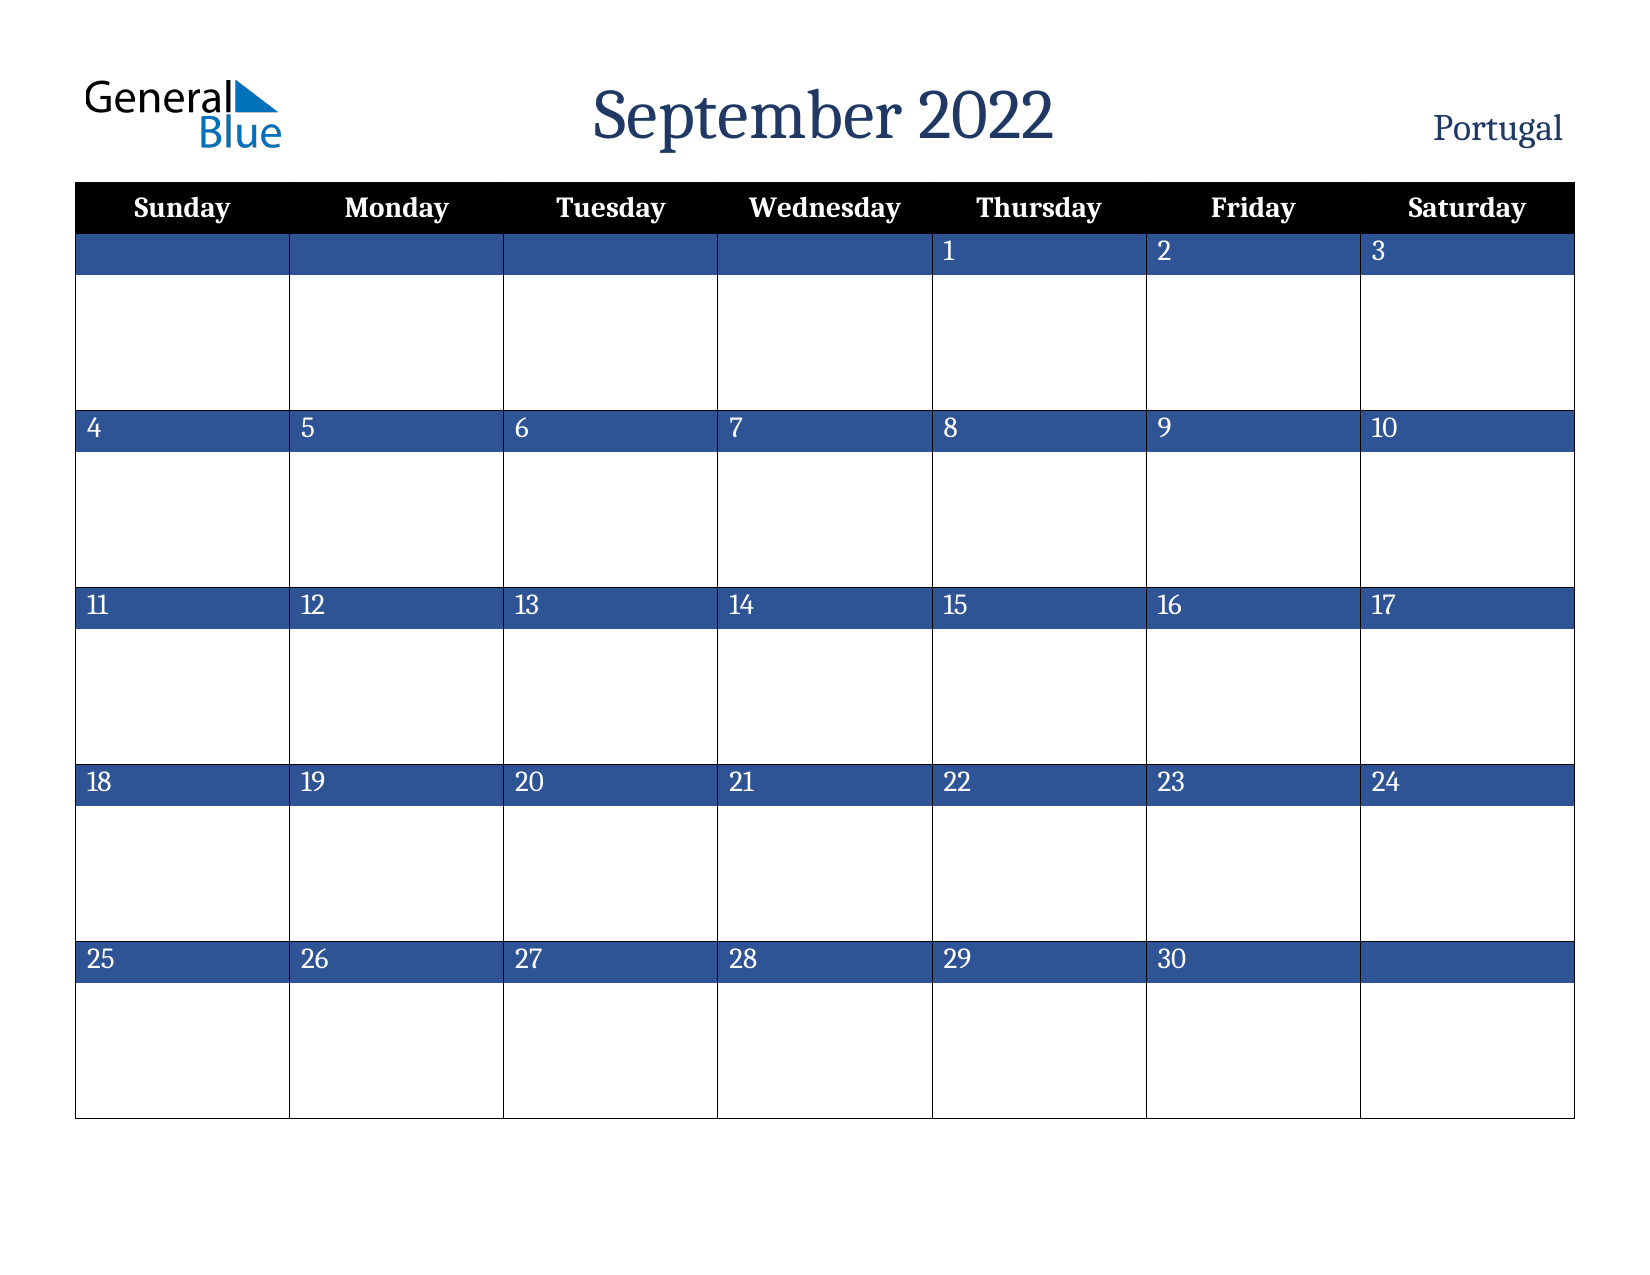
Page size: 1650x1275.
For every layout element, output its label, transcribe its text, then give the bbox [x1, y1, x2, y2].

table_cell 22 [933, 765, 1146, 806]
table_cell [718, 234, 932, 275]
table_cell [1361, 275, 1574, 410]
table_cell [1361, 942, 1574, 983]
table_cell 25 [76, 942, 289, 983]
table_cell 3 [1361, 234, 1574, 275]
table_cell [718, 629, 932, 764]
table_cell Sunday [76, 183, 289, 233]
table_cell [504, 983, 717, 1118]
table_cell Tuesday [504, 183, 717, 233]
table_cell [290, 629, 503, 764]
table_cell [1147, 629, 1360, 764]
table_cell 8 [933, 411, 1146, 452]
table_header September 2022 [504, 75, 1146, 182]
table_cell 26 [290, 942, 503, 983]
table_cell 27 [504, 942, 717, 983]
table_cell [718, 452, 932, 587]
table_cell [718, 983, 932, 1118]
table_cell [504, 452, 717, 587]
table_cell 7 [718, 411, 932, 452]
table_cell 5 [290, 411, 503, 452]
table_cell Friday [1147, 183, 1360, 233]
table_cell [1147, 452, 1360, 587]
table_cell [290, 234, 503, 275]
table_cell [504, 234, 717, 275]
table_cell Wednesday [718, 183, 932, 233]
table_cell [290, 452, 503, 587]
table_cell [76, 806, 289, 941]
table_cell [718, 806, 932, 941]
table_cell [718, 275, 932, 410]
table_cell [1361, 452, 1574, 587]
table_cell 15 [933, 588, 1146, 629]
table_cell 2 [1147, 234, 1360, 275]
table_cell 14 [718, 588, 932, 629]
table_cell Monday [290, 183, 503, 233]
table_cell 24 [1361, 765, 1574, 806]
table_cell [76, 275, 289, 410]
table_cell [1147, 275, 1360, 410]
table_cell [504, 806, 717, 941]
table_cell 28 [718, 942, 932, 983]
table_cell 4 [76, 411, 289, 452]
table_cell [290, 983, 503, 1118]
table_cell 18 [76, 765, 289, 806]
table_cell 21 [718, 765, 932, 806]
table_cell [1147, 806, 1360, 941]
table_cell Thursday [933, 183, 1146, 233]
table_cell 20 [504, 765, 717, 806]
table_cell [933, 275, 1146, 410]
table_cell 19 [290, 765, 503, 806]
table_cell [76, 452, 289, 587]
table_cell 29 [933, 942, 1146, 983]
table_cell 6 [504, 411, 717, 452]
table_cell [76, 629, 289, 764]
table_cell [1361, 806, 1574, 941]
table_cell [290, 275, 503, 410]
table_cell [933, 983, 1146, 1118]
table_cell [1361, 629, 1574, 764]
table_cell 10 [1361, 411, 1574, 452]
table_cell [1147, 983, 1360, 1118]
table_cell [290, 806, 503, 941]
picture [86, 80, 281, 148]
table_cell 23 [1147, 765, 1360, 806]
table_header [76, 75, 503, 182]
table_cell [504, 629, 717, 764]
table_cell Saturday [1361, 183, 1574, 233]
table_cell 16 [1147, 588, 1360, 629]
table_cell [504, 275, 717, 410]
table_cell [76, 234, 289, 275]
table_header Portugal [1146, 75, 1574, 182]
table_cell 17 [1361, 588, 1574, 629]
table_cell 12 [290, 588, 503, 629]
table_cell [933, 629, 1146, 764]
table_cell [1361, 983, 1574, 1118]
table_cell [933, 452, 1146, 587]
table_cell 11 [76, 588, 289, 629]
table_cell [76, 983, 289, 1118]
table_cell 1 [933, 234, 1146, 275]
table_cell 13 [504, 588, 717, 629]
table_cell 9 [1147, 411, 1360, 452]
table_cell 30 [1147, 942, 1360, 983]
table_cell [933, 806, 1146, 941]
